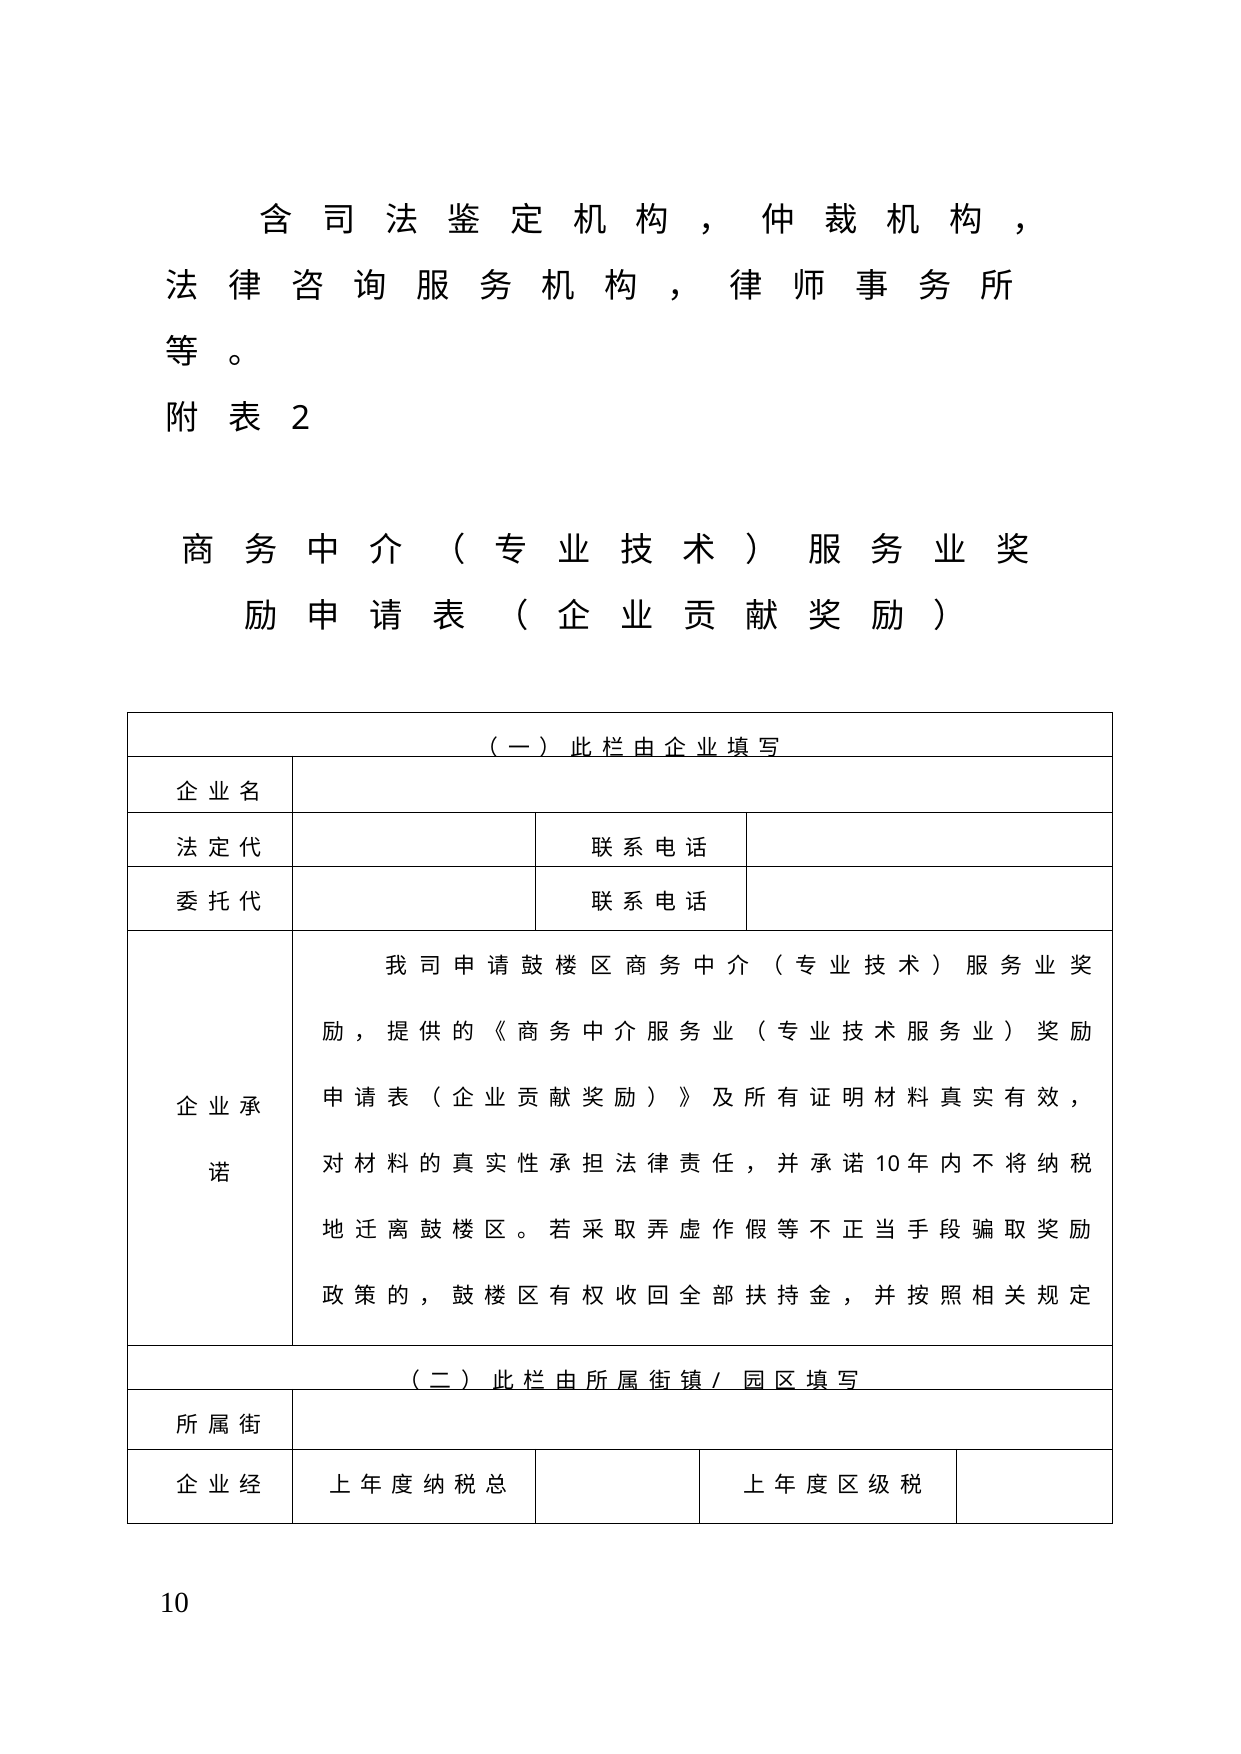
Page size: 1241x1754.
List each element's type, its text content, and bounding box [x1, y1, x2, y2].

table_cell 委托代理人 （非必填） [128, 867, 292, 930]
table_cell 企业名称 [128, 757, 292, 812]
table_cell 企业经营及 奖励申报情况 [128, 1450, 292, 1523]
table_cell [747, 813, 1112, 866]
table_cell [957, 1450, 1112, 1523]
text 商务中介（专业技术）服务业奖励申请表（企业贡献奖励） [165, 514, 1075, 646]
table_cell [293, 757, 1112, 812]
table_cell [293, 1390, 1112, 1449]
table_cell 上年度纳税总额（元） [293, 1450, 535, 1523]
table_cell [747, 867, 1112, 930]
table_cell 我司申请鼓楼区商务中介（专业技术）服务业奖励，提供的《商务中介服务业（专业技术服务业）奖励申请表（企业贡献奖励）》及所有证明材料真实有效，对材料的真实性承担法律责任，并承诺10年内不将纳税地迁离鼓楼区。若采取弄虚作假等不正当手段骗取奖励政策的，鼓楼区有权收回全部扶持金，并按照相关规定给予处罚。 特此承诺。 法定代表人签字： （单位公章） 年 月 日 [293, 931, 1112, 1345]
table_cell [293, 813, 535, 866]
table_cell [536, 1450, 699, 1523]
text 含司法鉴定机构，仲裁机构，法律咨询服务机构，律师事务所等。 [165, 183, 1075, 382]
table_cell 所属街镇/园区 [128, 1390, 292, 1449]
table_cell 法定代表人 [128, 813, 292, 866]
table_cell [293, 867, 535, 930]
table_header （一）此栏由企业填写 [128, 713, 1112, 756]
table_cell 上年度区级税收留成（元） [700, 1450, 956, 1523]
table_cell 企业承诺 [128, 931, 292, 1345]
text 附表2 [165, 382, 1075, 448]
table_cell 联系电话 [536, 813, 746, 866]
table_cell （二）此栏由所属街镇/园区填写 [128, 1346, 1112, 1389]
table_cell 联系电话 [536, 867, 746, 930]
